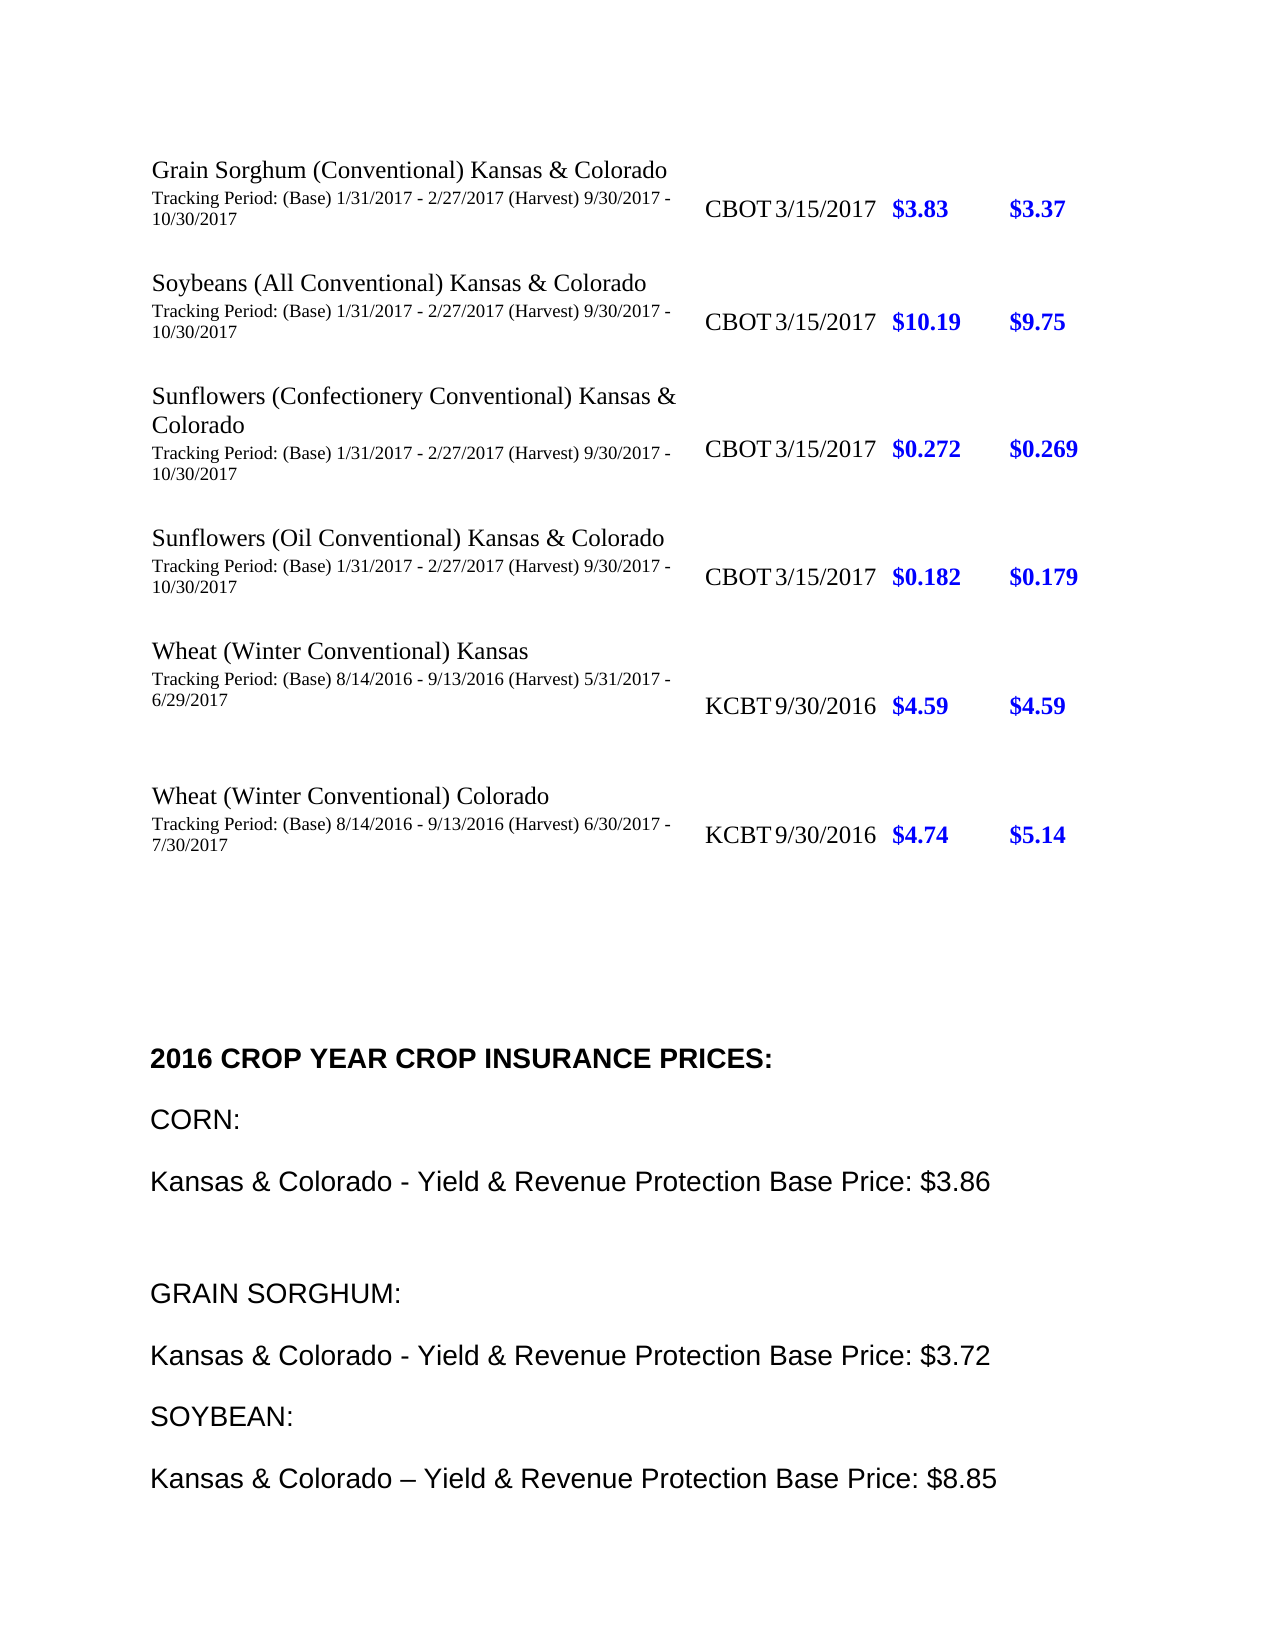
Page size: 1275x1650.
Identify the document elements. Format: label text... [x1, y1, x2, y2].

text SOYBEAN: [150, 1400, 1125, 1433]
table_cell $5.14 [1008, 776, 1125, 889]
table_cell $3.37 [1008, 150, 1125, 263]
text GRAIN SORGHUM: [150, 1277, 1125, 1309]
text Kansas & Colorado - Yield & Revenue Protection Base Price: $3.86 [150, 1165, 1125, 1197]
table_cell $0.179 [1008, 518, 1125, 631]
table_cell 3/15/2017 [773, 150, 891, 263]
table_cell 9/30/2016 [773, 776, 891, 889]
table_cell $0.269 [1008, 376, 1125, 518]
table_cell $4.59 [891, 631, 1008, 776]
table_cell 3/15/2017 [773, 518, 891, 631]
table_cell CBOT [704, 150, 773, 263]
table_cell Sunflowers (Confectionery Conventional) Kansas & Colorado Tracking Period: (Base) 1/31/2017 - 2/27/2017 (Harvest) 9/30/2017 - 10/30/2017 [150, 376, 703, 518]
table_cell Wheat (Winter Conventional) Colorado Tracking Period: (Base) 8/14/2016 - 9/13/2016 (Harvest) 6/30/2017 - 7/30/2017 [150, 776, 703, 889]
table_cell CBOT [704, 376, 773, 518]
table_cell KCBT [704, 631, 773, 776]
table_cell 3/15/2017 [773, 263, 891, 376]
table_cell Wheat (Winter Conventional) Kansas Tracking Period: (Base) 8/14/2016 - 9/13/2016 (Harvest) 5/31/2017 - 6/29/2017 [150, 631, 703, 776]
text Kansas & Colorado - Yield & Revenue Protection Base Price: $3.72 [150, 1339, 1125, 1371]
table_cell $4.59 [1008, 631, 1125, 776]
table_cell $3.83 [891, 150, 1008, 263]
table_cell $0.272 [891, 376, 1008, 518]
text Kansas & Colorado – Yield & Revenue Protection Base Price: $8.85 [150, 1462, 1125, 1494]
table_cell $10.19 [891, 263, 1008, 376]
text 2016 CROP YEAR CROP INSURANCE PRICES: [150, 1042, 1125, 1074]
table_cell $0.182 [891, 518, 1008, 631]
table_cell $4.74 [891, 776, 1008, 889]
table_cell $9.75 [1008, 263, 1125, 376]
table_cell Sunflowers (Oil Conventional) Kansas & Colorado Tracking Period: (Base) 1/31/2017 - 2/27/2017 (Harvest) 9/30/2017 - 10/30/2017 [150, 518, 703, 631]
table_cell CBOT [704, 263, 773, 376]
table_cell 9/30/2016 [773, 631, 891, 776]
table_cell KCBT [704, 776, 773, 889]
table_cell Soybeans (All Conventional) Kansas & Colorado Tracking Period: (Base) 1/31/2017 - 2/27/2017 (Harvest) 9/30/2017 - 10/30/2017 [150, 263, 703, 376]
text CORN: [150, 1103, 1125, 1136]
table_cell Grain Sorghum (Conventional) Kansas & Colorado Tracking Period: (Base) 1/31/2017 - 2/27/2017 (Harvest) 9/30/2017 - 10/30/2017 [150, 150, 703, 263]
table_cell CBOT [704, 518, 773, 631]
table_cell 3/15/2017 [773, 376, 891, 518]
